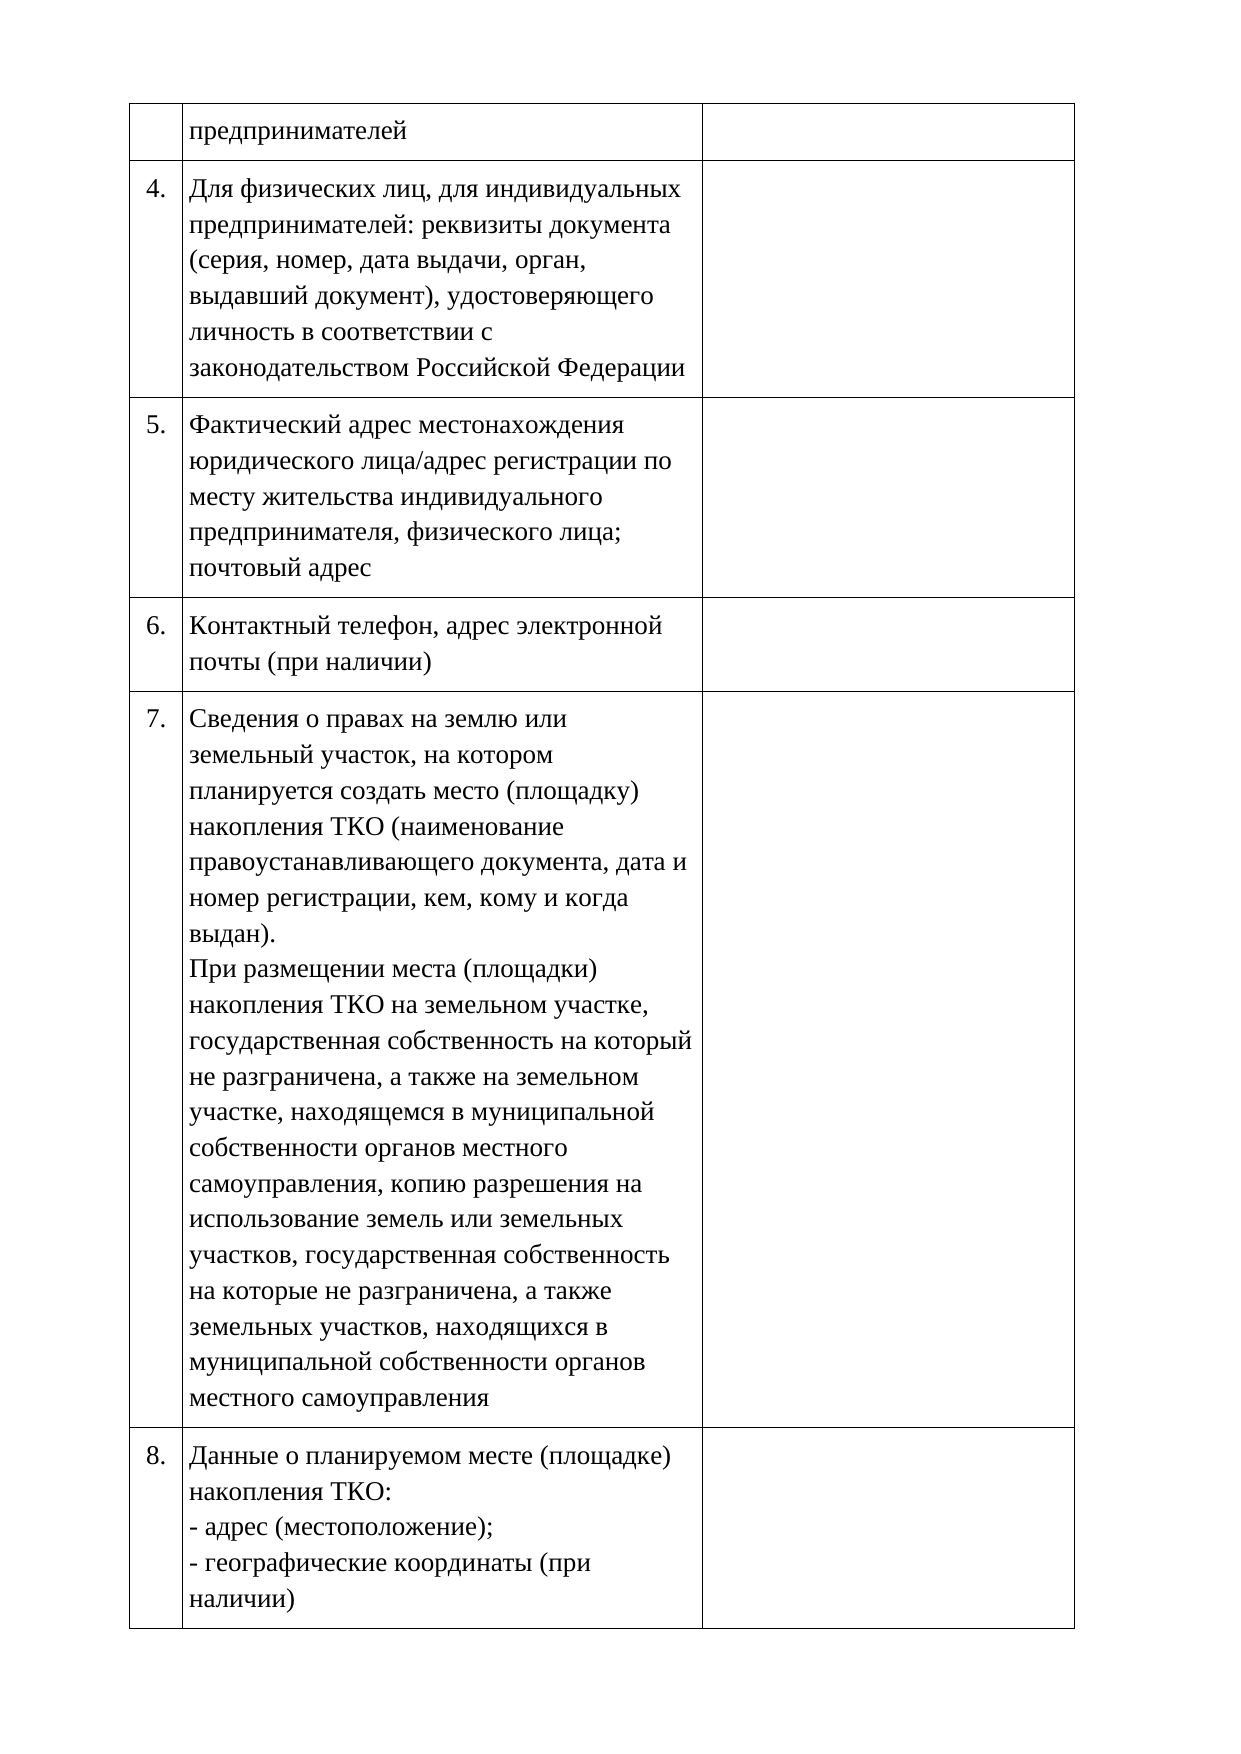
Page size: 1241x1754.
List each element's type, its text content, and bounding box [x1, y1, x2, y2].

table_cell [183, 104, 702, 160]
table_cell Фактический адрес местонахождения юридического лица/адрес регистрации по месту жительства индивидуального предпринимателя, физического лица; почтовый адрес [183, 398, 702, 597]
table_cell [703, 161, 1074, 397]
table_cell Данные о планируемом месте (площадке) накопления ТКО: - адрес (местоположение); - географические координаты (при наличии) [183, 1428, 702, 1628]
table_cell 8. [130, 1428, 182, 1628]
table_cell Для физических лиц, для индивидуальных предпринимателей: реквизиты документа (серия, номер, дата выдачи, орган, выдавший документ), удостоверяющего личность в соответствии с законодательством Российской Федерации [183, 161, 702, 397]
table_cell 3. [130, 104, 182, 160]
table_cell [703, 598, 1074, 691]
table_cell [703, 104, 1074, 160]
table_cell 4. [130, 161, 182, 397]
table_cell Контактный телефон, адрес электронной почты (при наличии) [183, 598, 702, 691]
table_cell [703, 1428, 1074, 1628]
table_cell [703, 692, 1074, 1427]
table_cell [703, 398, 1074, 597]
table_cell Сведения о правах на землю или земельный участок, на котором планируется создать место (площадку) накопления ТКО (наименование правоустанавливающего документа, дата и номер регистрации, кем, кому и когда выдан). При размещении места (площадки) накопления ТКО на земельном участке, государственная собственность на который не разграничена, а также на земельном участке, находящемся в муниципальной собственности органов местного самоуправления, копию разрешения на использование земель или земельных участков, государственная собственность на которые не разграничена, а также земельных участков, находящихся в муниципальной собственности органов местного самоуправления [183, 692, 702, 1427]
table_cell 5. [130, 398, 182, 597]
table_cell 6. [130, 598, 182, 691]
table_cell 7. [130, 692, 182, 1427]
